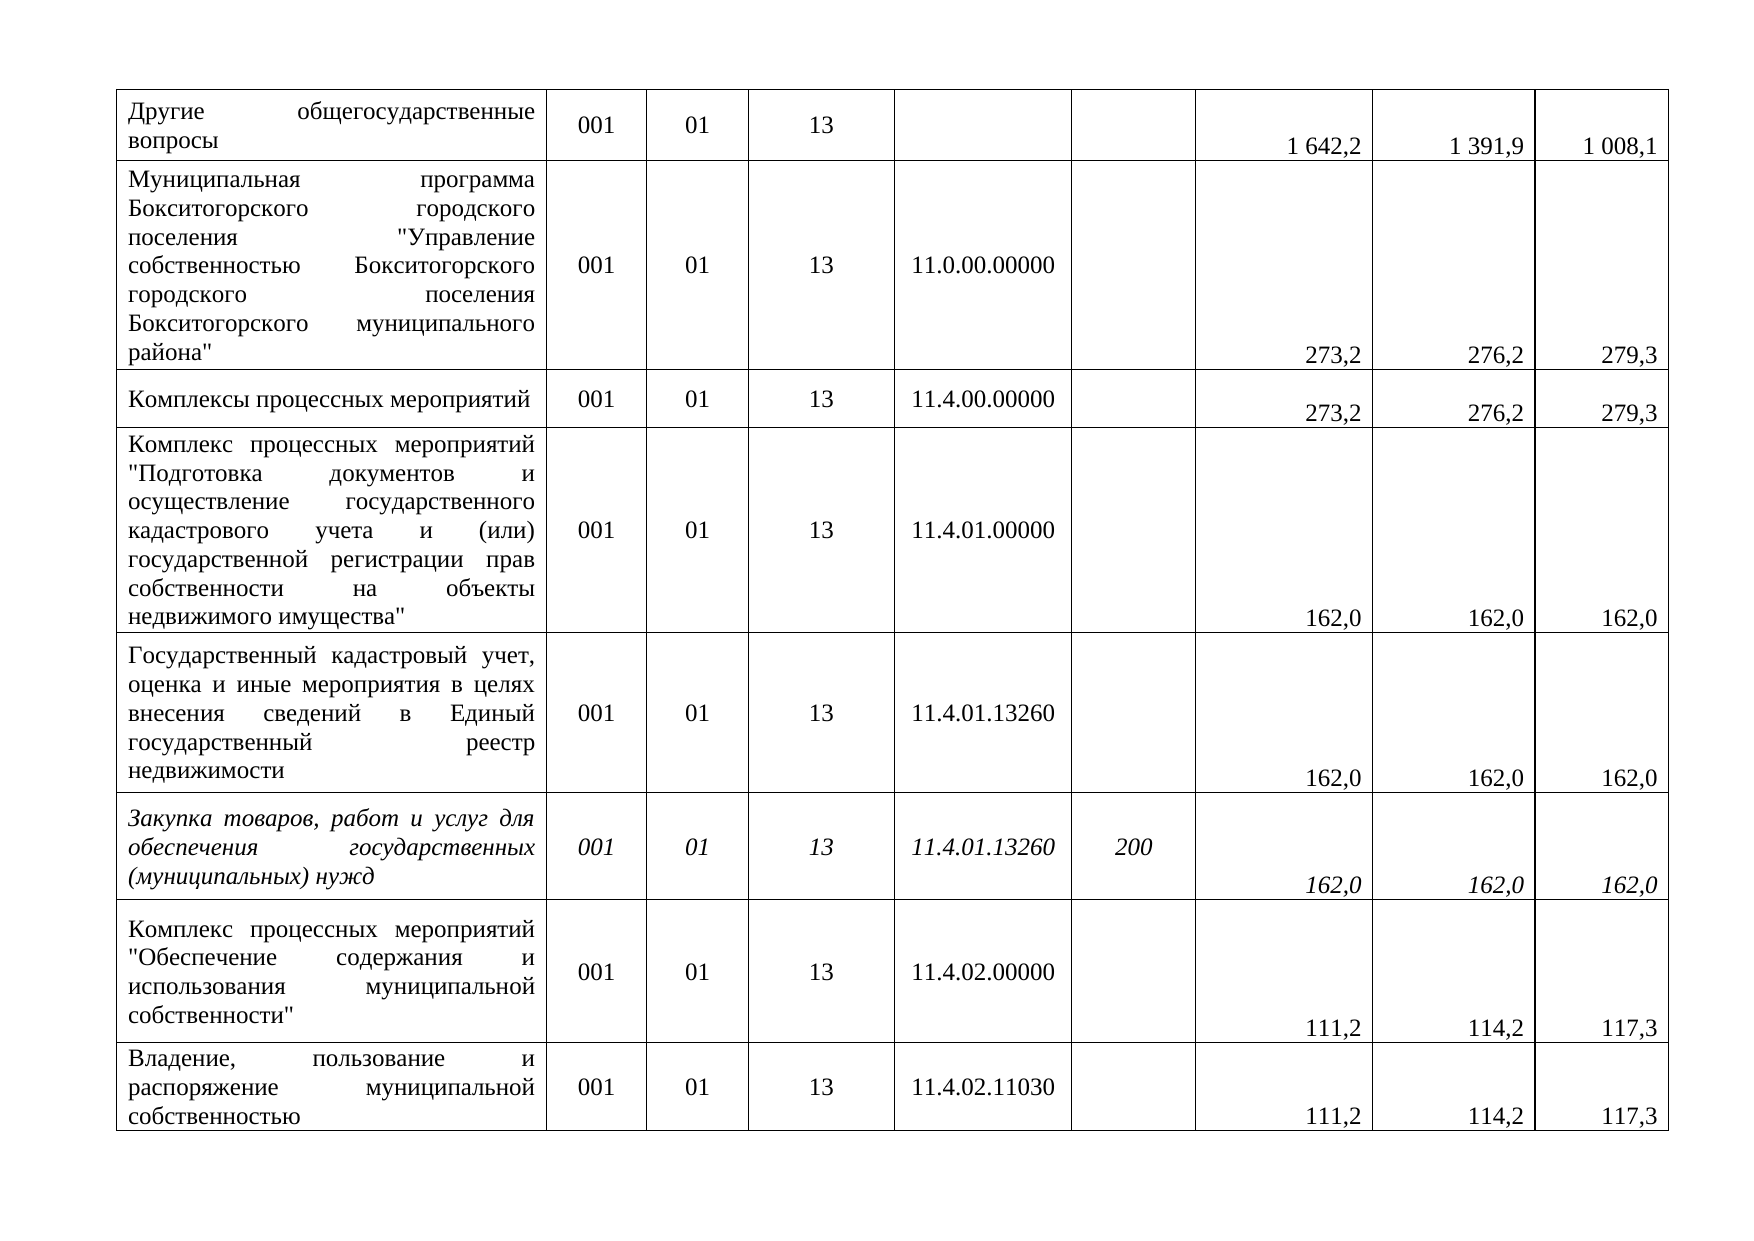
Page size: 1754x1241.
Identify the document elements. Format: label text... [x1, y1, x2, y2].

table_cell 162,0 [1196, 793, 1372, 899]
table_cell Комплекс процессных мероприятий "Обеспечение содержания и использования муниципальной собственности" [117, 900, 546, 1042]
table_cell 117,3 [1536, 900, 1668, 1042]
table_cell [1072, 900, 1195, 1042]
table_cell 13 [749, 900, 894, 1042]
table_cell [1072, 90, 1195, 160]
table_cell 276,2 [1373, 370, 1534, 427]
table_cell 276,2 [1373, 161, 1534, 368]
table_cell [1072, 633, 1195, 792]
table_cell 1 008,1 [1536, 90, 1668, 160]
table_cell Комплексы процессных мероприятий [117, 370, 546, 427]
table_cell 01 [647, 633, 748, 792]
table_cell 1 642,2 [1196, 90, 1372, 160]
table_cell 01 [647, 793, 748, 899]
table_cell 01 [647, 1043, 748, 1130]
table_cell 162,0 [1536, 428, 1668, 632]
table_cell 279,3 [1536, 161, 1668, 368]
table_cell 279,3 [1536, 370, 1668, 427]
table_cell 162,0 [1536, 633, 1668, 792]
table_cell 162,0 [1196, 633, 1372, 792]
table_cell [895, 90, 1071, 160]
table_cell Другие общегосударственные вопросы [117, 90, 546, 160]
table_cell 11.4.00.00000 [895, 370, 1071, 427]
table_cell [1072, 428, 1195, 632]
table_cell 11.4.01.13260 [895, 793, 1071, 899]
table_cell 11.0.00.00000 [895, 161, 1071, 368]
table_cell 13 [749, 370, 894, 427]
table_cell 162,0 [1196, 428, 1372, 632]
table_cell 117,3 [1536, 1043, 1668, 1130]
table_cell 11.4.02.00000 [895, 900, 1071, 1042]
table_cell 13 [749, 793, 894, 899]
table_cell Закупка товаров, работ и услуг для обеспечения государственных (муниципальных) нужд [117, 793, 546, 899]
table_cell 001 [547, 370, 646, 427]
table_cell 13 [749, 161, 894, 368]
table_cell 162,0 [1373, 793, 1534, 899]
table_cell Комплекс процессных мероприятий "Подготовка документов и осуществление государственного кадастрового учета и (или) государственной регистрации прав собственности на объекты недвижимого имущества" [117, 428, 546, 632]
table_cell 01 [647, 428, 748, 632]
table_cell 001 [547, 1043, 646, 1130]
table_cell 001 [547, 161, 646, 368]
table_cell 001 [547, 428, 646, 632]
table_cell 200 [1072, 793, 1195, 899]
table_cell 01 [647, 900, 748, 1042]
table_cell 001 [547, 793, 646, 899]
table_cell 111,2 [1196, 900, 1372, 1042]
table_cell 001 [547, 90, 646, 160]
table_cell 13 [749, 1043, 894, 1130]
table_cell 13 [749, 90, 894, 160]
table_cell 001 [547, 900, 646, 1042]
table_cell 01 [647, 90, 748, 160]
table_cell 11.4.01.00000 [895, 428, 1071, 632]
table_cell Государственный кадастровый учет, оценка и иные мероприятия в целях внесения сведений в Единый государственный реестр недвижимости [117, 633, 546, 792]
table_cell Владение, пользование и распоряжение муниципальной собственностью [117, 1043, 546, 1130]
table_cell 13 [749, 633, 894, 792]
table_cell 273,2 [1196, 370, 1372, 427]
table_cell Муниципальная программа Бокситогорского городского поселения "Управление собственностью Бокситогорского городского поселения Бокситогорского муниципального района" [117, 161, 546, 368]
table_cell [1072, 161, 1195, 368]
table_cell 11.4.02.11030 [895, 1043, 1071, 1130]
table_cell [1072, 1043, 1195, 1130]
table_cell 162,0 [1536, 793, 1668, 899]
table_cell 001 [547, 633, 646, 792]
table_cell 1 391,9 [1373, 90, 1534, 160]
table_cell 114,2 [1373, 900, 1534, 1042]
table_cell [1072, 370, 1195, 427]
table_cell 01 [647, 161, 748, 368]
table_cell 162,0 [1373, 428, 1534, 632]
table_cell 13 [749, 428, 894, 632]
table_cell 273,2 [1196, 161, 1372, 368]
table_cell 11.4.01.13260 [895, 633, 1071, 792]
table_cell 114,2 [1373, 1043, 1534, 1130]
table_cell 162,0 [1373, 633, 1534, 792]
table_cell 111,2 [1196, 1043, 1372, 1130]
table_cell 01 [647, 370, 748, 427]
